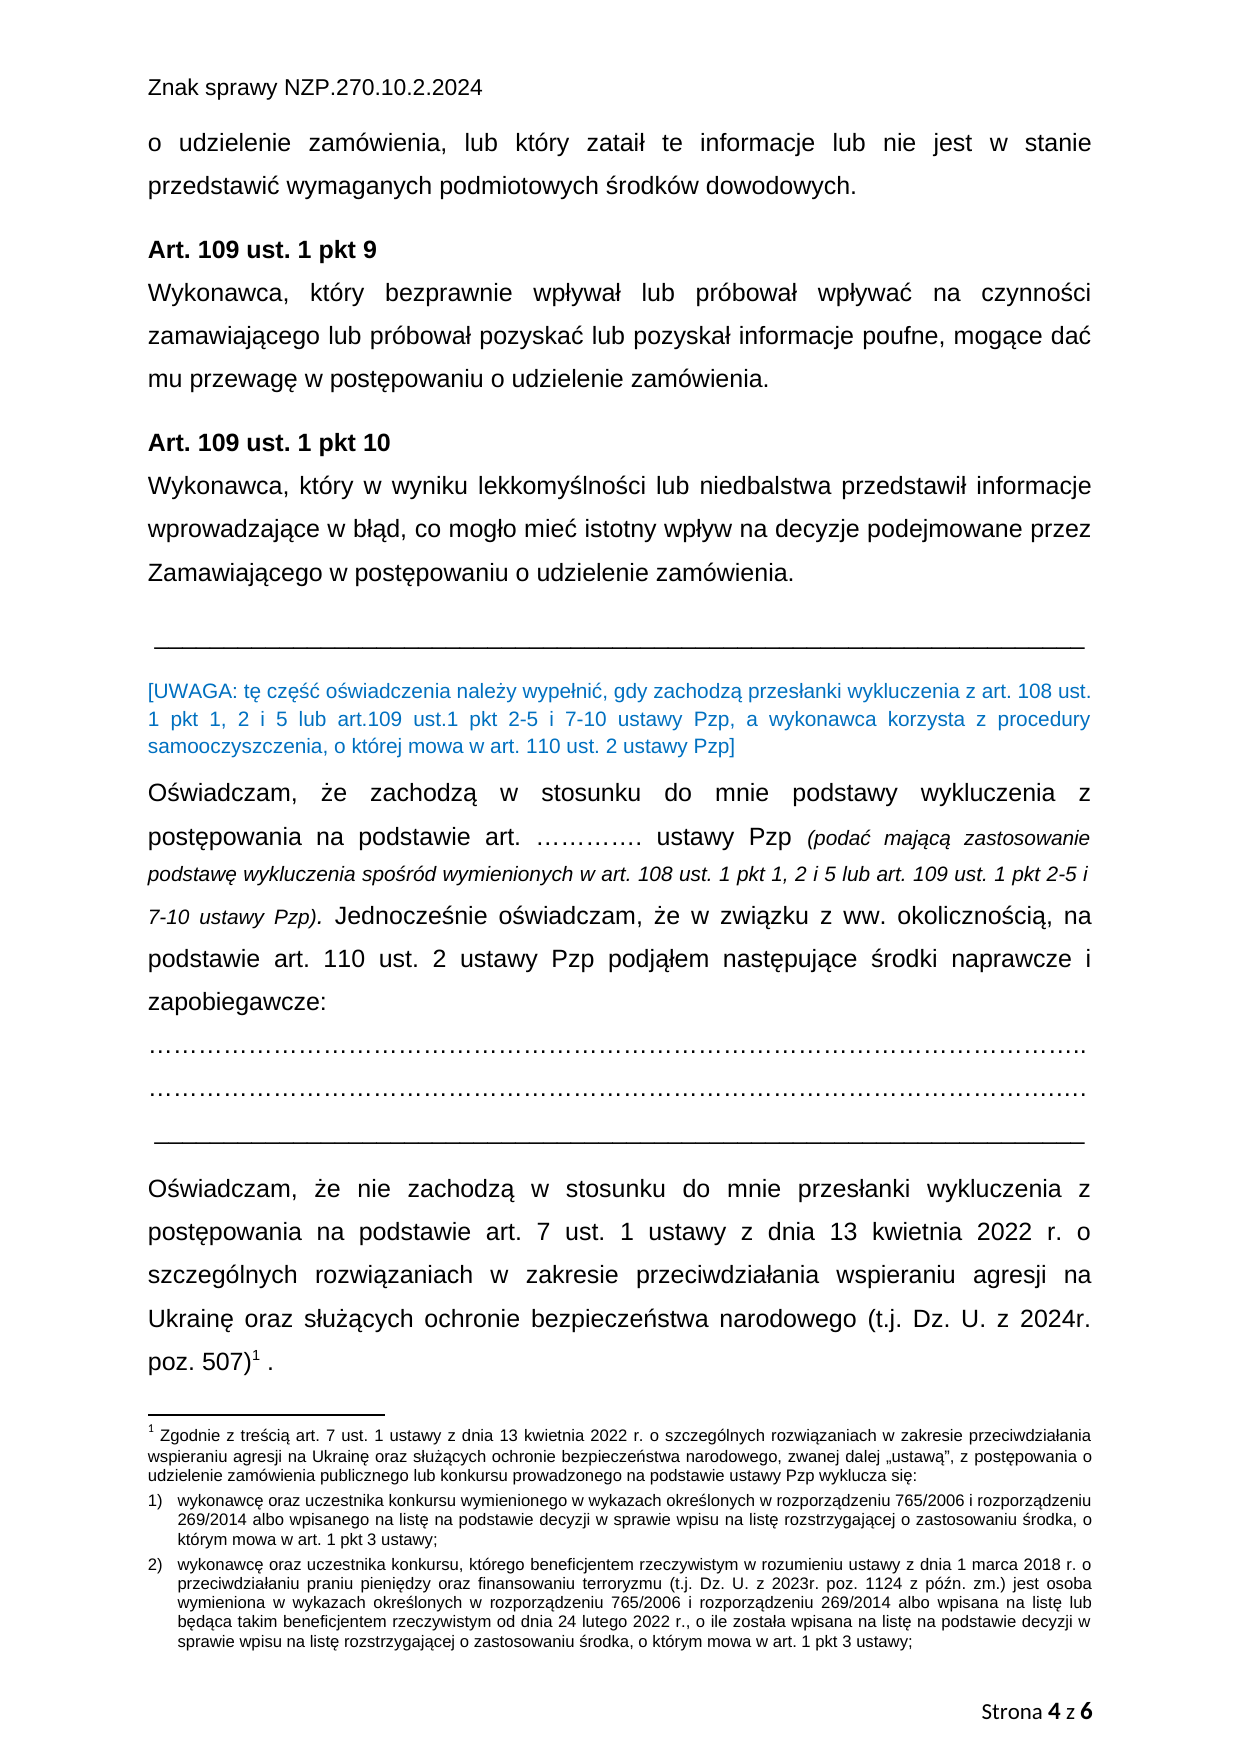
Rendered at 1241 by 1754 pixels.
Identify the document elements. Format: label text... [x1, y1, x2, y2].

subtitle Wykonawca, który w wyniku lekkomyślności lub niedbalstwa przedstawił informacje wprowadzające w błąd, co mogło mieć istotny wpływ na decyzje podejmowane przez Zamawiającego w postępowaniu o udzielenie zamówienia. [148, 471, 1093, 586]
subtitle Wykonawca, który bezprawnie wpływał lub próbował wpływać na czynności zamawiającego lub próbował pozyskać lub pozyskał informacje poufne, mogące dać mu przewagę w postępowaniu o udzielenie zamówienia. [148, 278, 1093, 393]
text [UWAGA: tę część oświadczenia należy wypełnić, gdy zachodzą przesłanki wykluczenia z art. 108 ust. 1 pkt 1, 2 i 5 lub art.109 ust.1 pkt 2-5 i 7-10 ustawy Pzp, a wykonawca korzysta z procedury samooczyszczenia, o której mowa w art. 110 ust. 2 ustawy Pzp] [148, 679, 1093, 758]
text Art. 109 ust. 1 pkt 10 [148, 428, 1093, 457]
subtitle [148, 128, 1093, 200]
text ___________________________________________________________________ [148, 1116, 1093, 1145]
text Art. 109 ust. 1 pkt 9 [148, 235, 1093, 264]
text Oświadczam, że zachodzą w stosunku do mnie podstawy wykluczenia z postępowania na podstawie art. …………. ustawy Pzp (podać mającą zastosowanie podstawę wykluczenia spośród wymienionych w art. 108 ust. 1 pkt 1, 2 i 5 lub art. 109 ust. 1 pkt 2-5 i 7-10 ustawy Pzp). Jednocześnie oświadczam, że w związku z ww. okolicznością, na podstawie art. 110 ust. 2 ustawy Pzp podjąłem następujące środki naprawcze i zapobiegawcze: …………………………………………………………………………………………………..……………………………………………………………………………………………….…. [148, 778, 1093, 1102]
list ___________________________________________________________________ [148, 621, 1093, 650]
text Oświadczam, że nie zachodzą w stosunku do mnie przesłanki wykluczenia z postępowania na podstawie art. 7 ust. 1 ustawy z dnia 13 kwietnia 2022 r. o szczególnych rozwiązaniach w zakresie przeciwdziałania wspieraniu agresji na Ukrainę oraz służących ochronie bezpieczeństwa narodowego (t.j. Dz. U. z 2024r. poz. 507) . [148, 1174, 1093, 1376]
